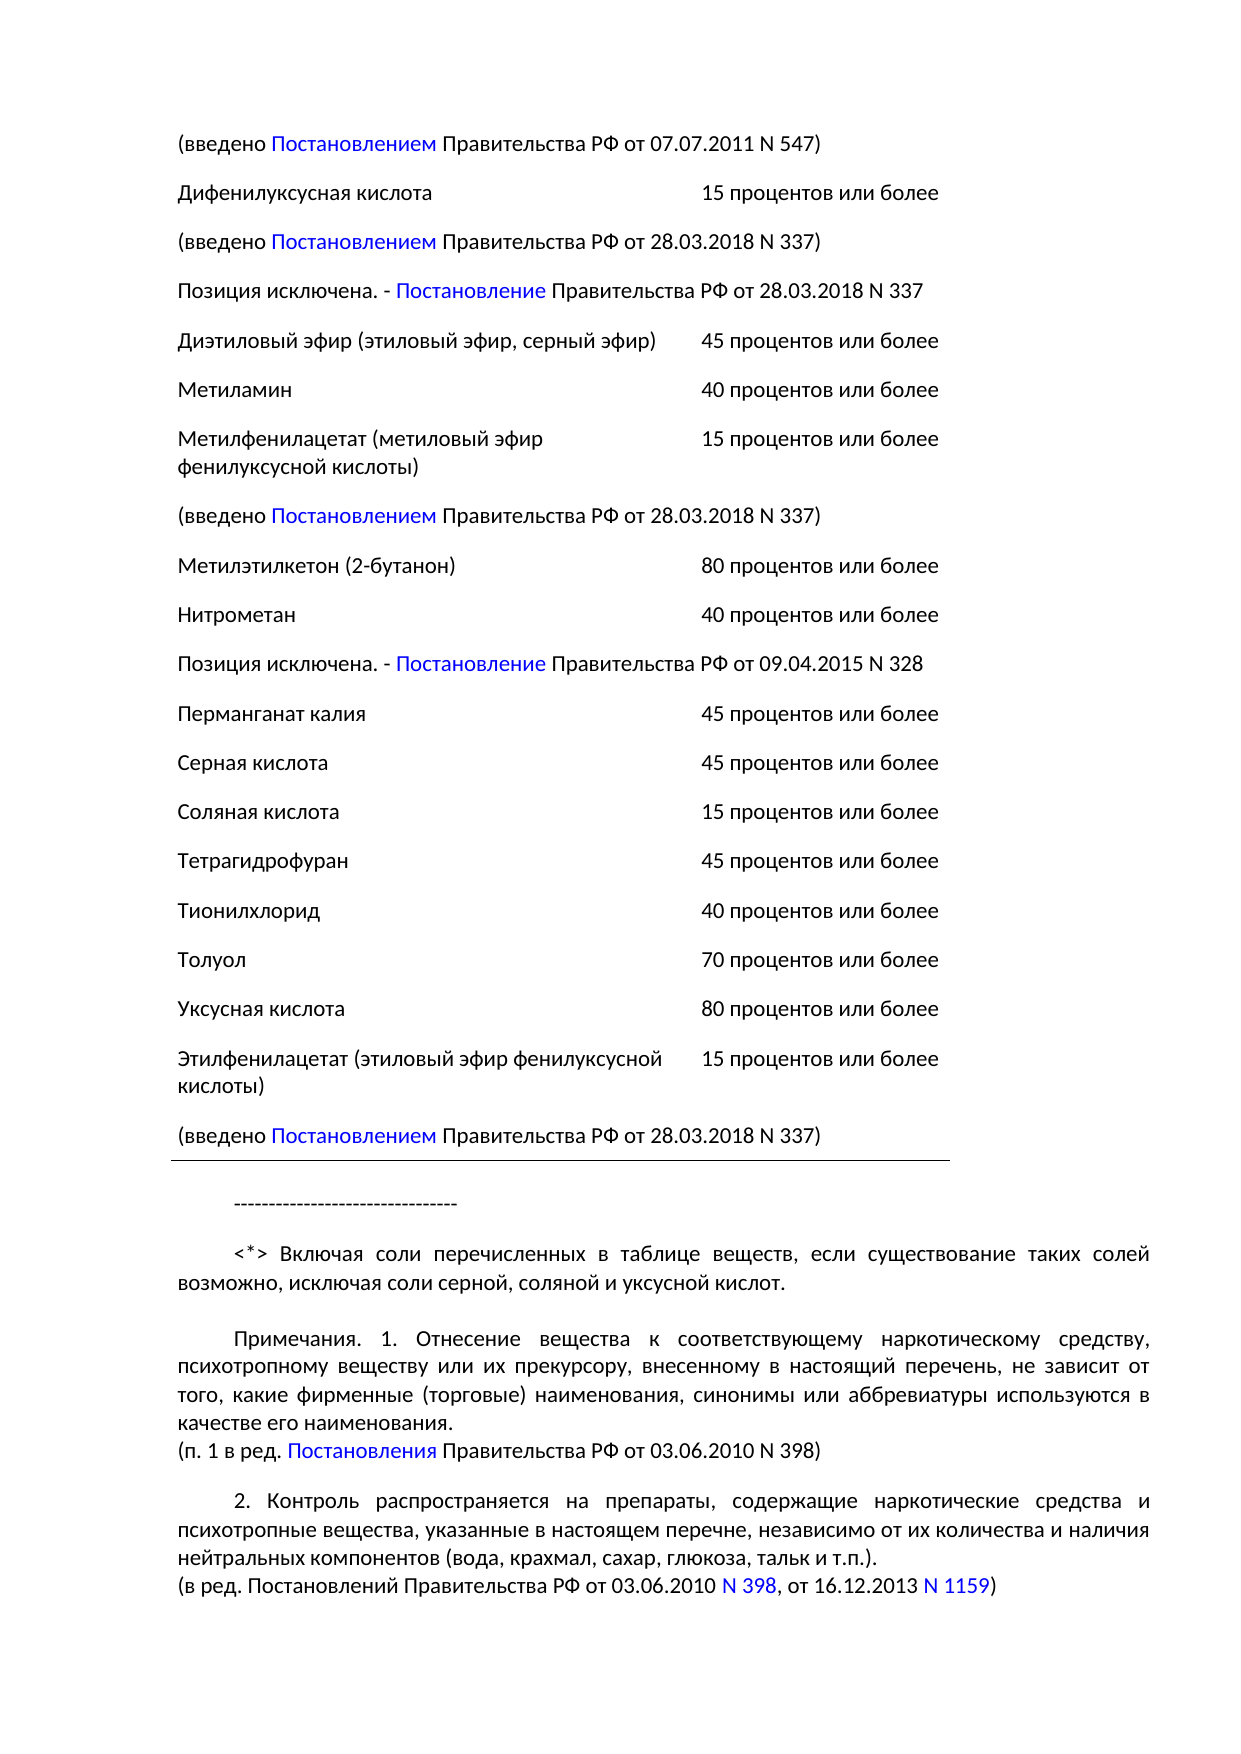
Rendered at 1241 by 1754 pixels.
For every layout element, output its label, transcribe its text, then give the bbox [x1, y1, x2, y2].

table_cell Тионилхлорид [171, 885, 690, 934]
table_cell 15 процентов или более [690, 168, 950, 217]
table_cell Уксусная кислота [171, 984, 690, 1033]
table_cell Позиция исключена. - Постановление Правительства РФ от 28.03.2018 N 337 [171, 266, 950, 315]
table_cell Нитрометан [171, 590, 690, 639]
table_cell 80 процентов или более [690, 540, 950, 589]
table_cell Перманганат калия [171, 688, 690, 737]
table_cell (введено Постановлением Правительства РФ от 07.07.2011 N 547) [171, 118, 950, 167]
table_cell Позиция исключена. - Постановление Правительства РФ от 09.04.2015 N 328 [171, 639, 950, 688]
table_cell 45 процентов или более [690, 688, 950, 737]
table_cell Метиламин [171, 365, 690, 414]
text Примечания. 1. Отнесение вещества к соответствующему наркотическому средству, психотропному веществу или их прекурсору, внесенному в настоящий перечень, не зависит от того, какие фирменные (торговые) наименования, синонимы или аббревиатуры используются в качестве его наименования. [177, 1324, 1152, 1436]
table_cell 40 процентов или более [690, 885, 950, 934]
table_cell Метилфенилацетат (метиловый эфир фенилуксусной кислоты) [171, 414, 690, 491]
table_cell Этилфенилацетат (этиловый эфир фенилуксусной кислоты) [171, 1033, 690, 1110]
table_cell Тетрагидрофуран [171, 836, 690, 885]
table_cell 80 процентов или более [690, 984, 950, 1033]
table_cell Соляная кислота [171, 787, 690, 836]
table_cell Дифенилуксусная кислота [171, 168, 690, 217]
text 2. Контроль распространяется на препараты, содержащие наркотические средства и психотропные вещества, указанные в настоящем перечне, независимо от их количества и наличия нейтральных компонентов (вода, крахмал, сахар, глюкоза, тальк и т.п.). [177, 1487, 1152, 1571]
table_cell Толуол [171, 935, 690, 984]
table_cell Диэтиловый эфир (этиловый эфир, серный эфир) [171, 315, 690, 364]
text -------------------------------- [177, 1189, 1152, 1217]
table_cell 45 процентов или более [690, 738, 950, 787]
table_cell 15 процентов или более [690, 414, 950, 491]
table_cell 45 процентов или более [690, 836, 950, 885]
table_cell 40 процентов или более [690, 590, 950, 639]
text <*> Включая соли перечисленных в таблице веществ, если существование таких солей возможно, исключая соли серной, соляной и уксусной кислот. [177, 1239, 1152, 1296]
table_cell (введено Постановлением Правительства РФ от 28.03.2018 N 337) [171, 1110, 950, 1159]
table_cell (введено Постановлением Правительства РФ от 28.03.2018 N 337) [171, 217, 950, 266]
table_cell (введено Постановлением Правительства РФ от 28.03.2018 N 337) [171, 491, 950, 540]
table_cell Серная кислота [171, 738, 690, 787]
text (п. 1 в ред. Постановления Правительства РФ от 03.06.2010 N 398) [177, 1436, 1152, 1464]
table_cell 15 процентов или более [690, 787, 950, 836]
table_cell 70 процентов или более [690, 935, 950, 984]
table_cell 15 процентов или более [690, 1033, 950, 1110]
table_cell 40 процентов или более [690, 365, 950, 414]
table_cell 45 процентов или более [690, 315, 950, 364]
text (в ред. Постановлений Правительства РФ от 03.06.2010 N 398, от 16.12.2013 N 1159) [177, 1571, 1152, 1599]
table_cell Метилэтилкетон (2-бутанон) [171, 540, 690, 589]
